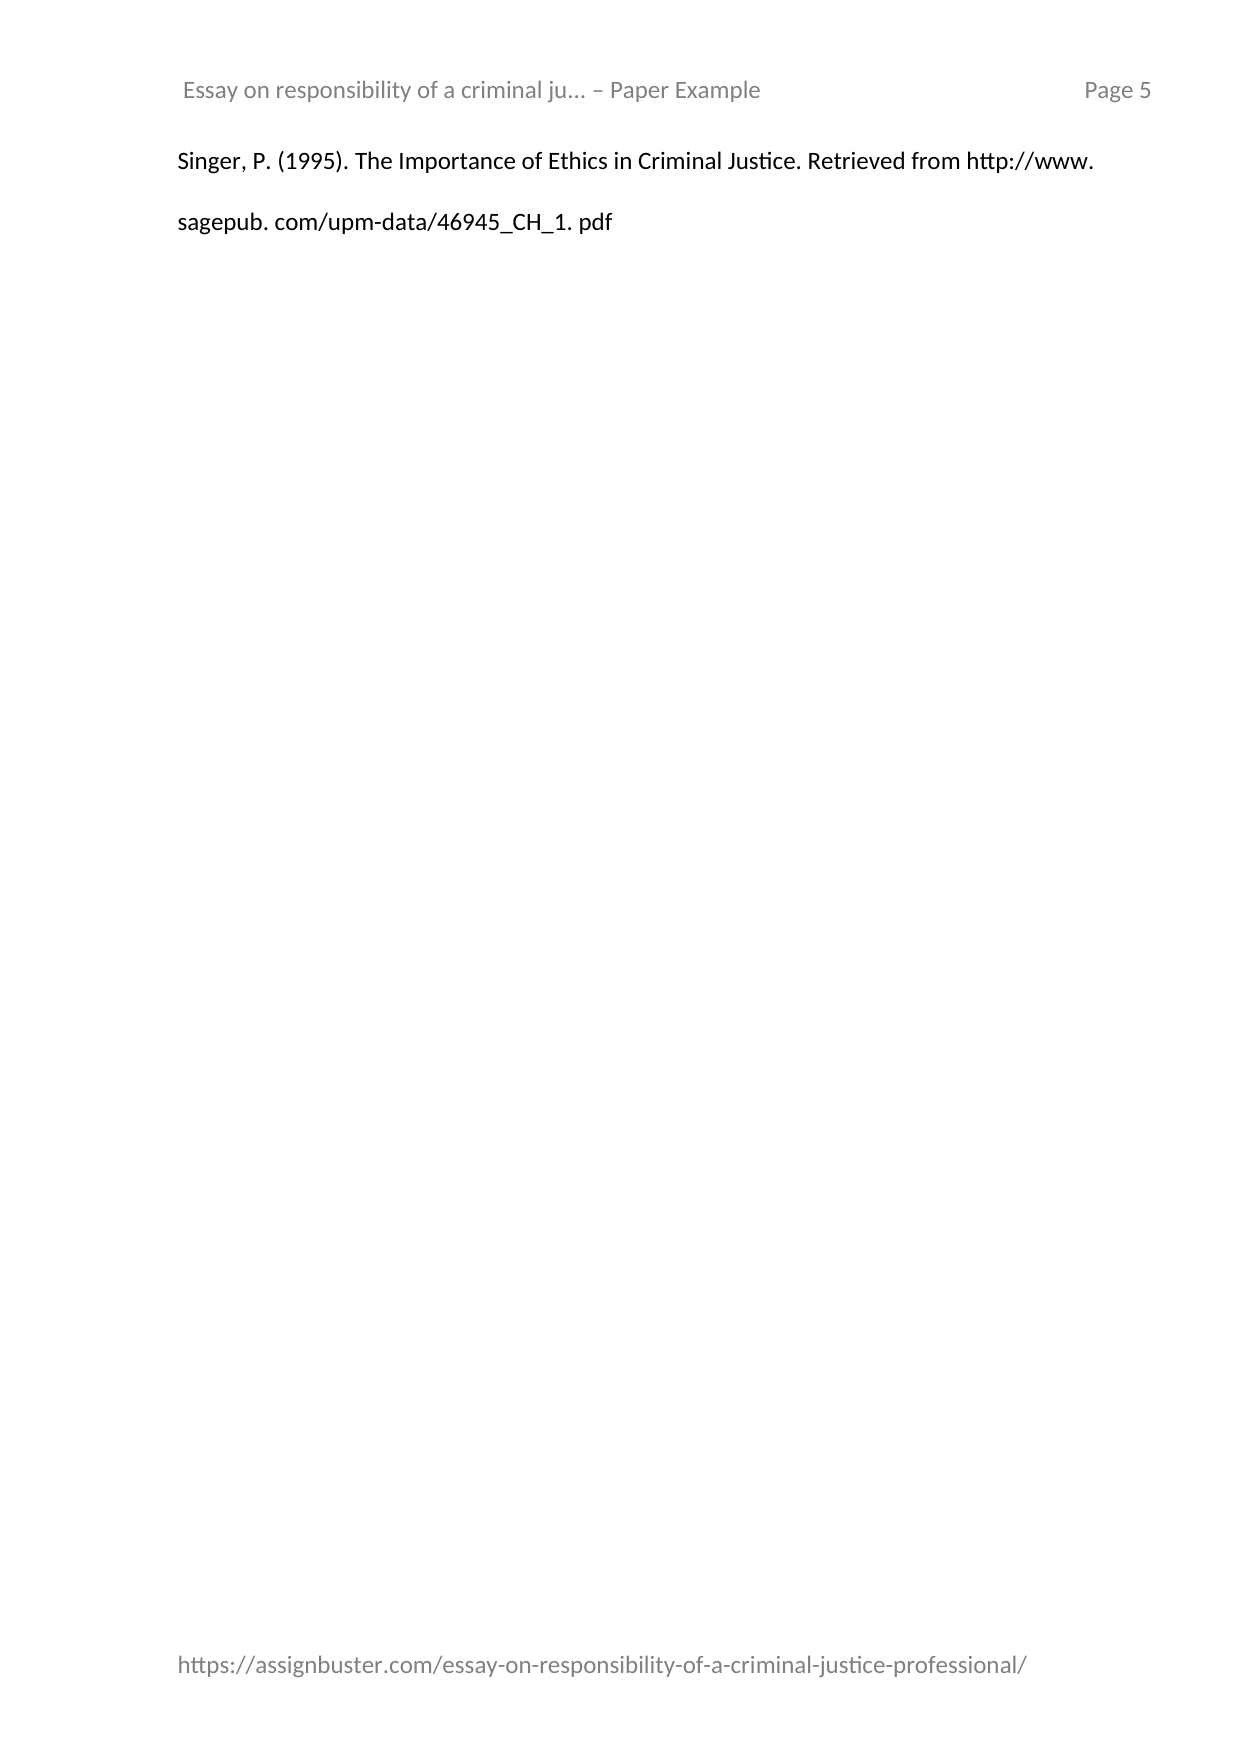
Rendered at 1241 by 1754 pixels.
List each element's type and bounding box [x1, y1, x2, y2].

text [177, 145, 1152, 237]
